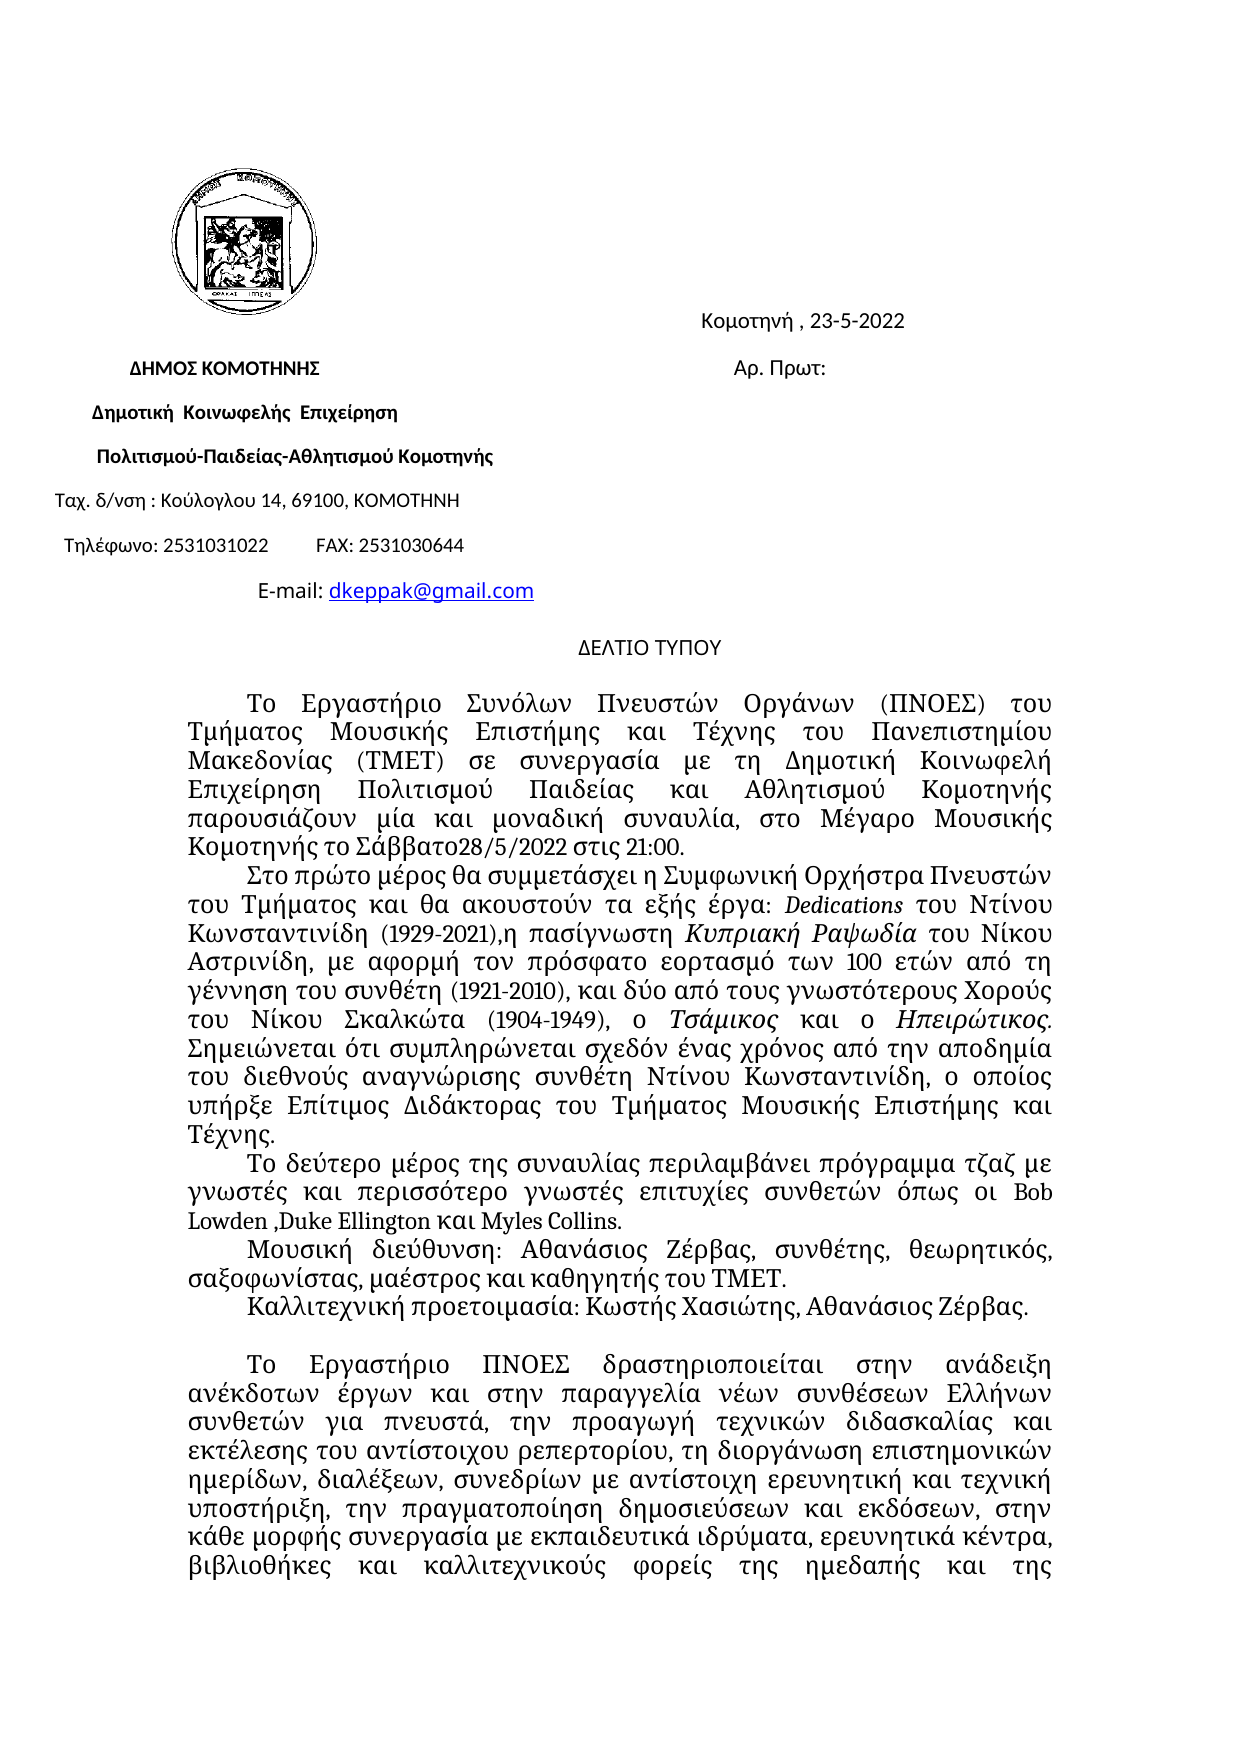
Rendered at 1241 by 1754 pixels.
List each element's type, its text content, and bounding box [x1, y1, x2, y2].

text ΔΕΛΤΙΟ ΤΥΠΟΥ [187, 633, 1053, 661]
text Το δεύτερο μέρος της συναυλίας περιλαμβάνει πρόγραμμα τζαζ με γνωστές και περισσότερο γνωστές επιτυχίες συνθετών όπως οι Bob Lowden ,Duke Ellington και Myles Collins. [187, 1149, 1053, 1236]
text Δημοτική Κοινωφελής Επιχείρηση [54, 399, 1053, 425]
text Τηλέφωνο: 2531031022 FAX: 2531030644 [54, 532, 1053, 557]
text Στο πρώτο μέρος θα συμμετάσχει η Συμφωνική Ορχήστρα Πνευστών του Τμήματος και θα ακουστούν τα εξής έργα: Dedications του Ντίνου Κωνσταντινίδη (1929-2021),η πασίγνωστη Κυπριακή Ραψωδία του Νίκου Αστρινίδη, με αφορμή τον πρόσφατο εορτασμό των 100 ετών από τη γέννηση του συνθέτη (1921-2010), και δύο από τους γνωστότερους Χορούς του Νίκου Σκαλκώτα (1904-1949), ο Τσάμικος και ο Ηπειρώτικος. Σημειώνεται ότι συμπληρώνεται σχεδόν ένας χρόνος από την αποδημία του διεθνούς αναγνώρισης συνθέτη Ντίνου Κωνσταντινίδη, ο οποίος υπήρξε Επίτιμος Διδάκτορας του Τμήματος Μουσικής Επιστήμης και Τέχνης. [187, 862, 1053, 1149]
text Το Εργαστήριο Συνόλων Πνευστών Οργάνων (ΠΝΟΕΣ) του Τμήματος Μουσικής Επιστήμης και Τέχνης του Πανεπιστημίου Μακεδονίας (ΤΜΕΤ) σε συνεργασία με τη Δημοτική Κοινωφελή Επιχείρηση Πολιτισμού Παιδείας και Αθλητισμού Κομοτηνής παρουσιάζουν μία και μοναδική συναυλία, στο Μέγαρο Μουσικής Κομοτηνής το Σάββατο28/5/2022 στις 21:00. [187, 689, 1053, 862]
text E-mail: dkeppak@gmail.com [187, 576, 1053, 604]
text Μουσική διεύθυνση: Αθανάσιος Ζέρβας, συνθέτης, θεωρητικός, σαξοφωνίστας, μαέστρος και καθηγητής του ΤΜΕΤ. [187, 1236, 1053, 1293]
text Καλλιτεχνική προετοιμασία: Κωστής Χασιώτης, Αθανάσιος Ζέρβας. [187, 1293, 1053, 1322]
picture [129, 150, 355, 329]
text Πολιτισμού-Παιδείας-Αθλητισμού Κομοτηνής [54, 444, 1053, 469]
text Ταχ. δ/νση : Κούλογλου 14, 69100, ΚΟΜΟΤΗΝΗ [54, 488, 1053, 513]
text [187, 1351, 1053, 1581]
text Κομοτηνή , 23-5-2022 [54, 150, 1053, 334]
text ΔΗΜΟΣ ΚΟΜΟΤΗΝΗΣ Αρ. Πρωτ: [54, 353, 1053, 381]
